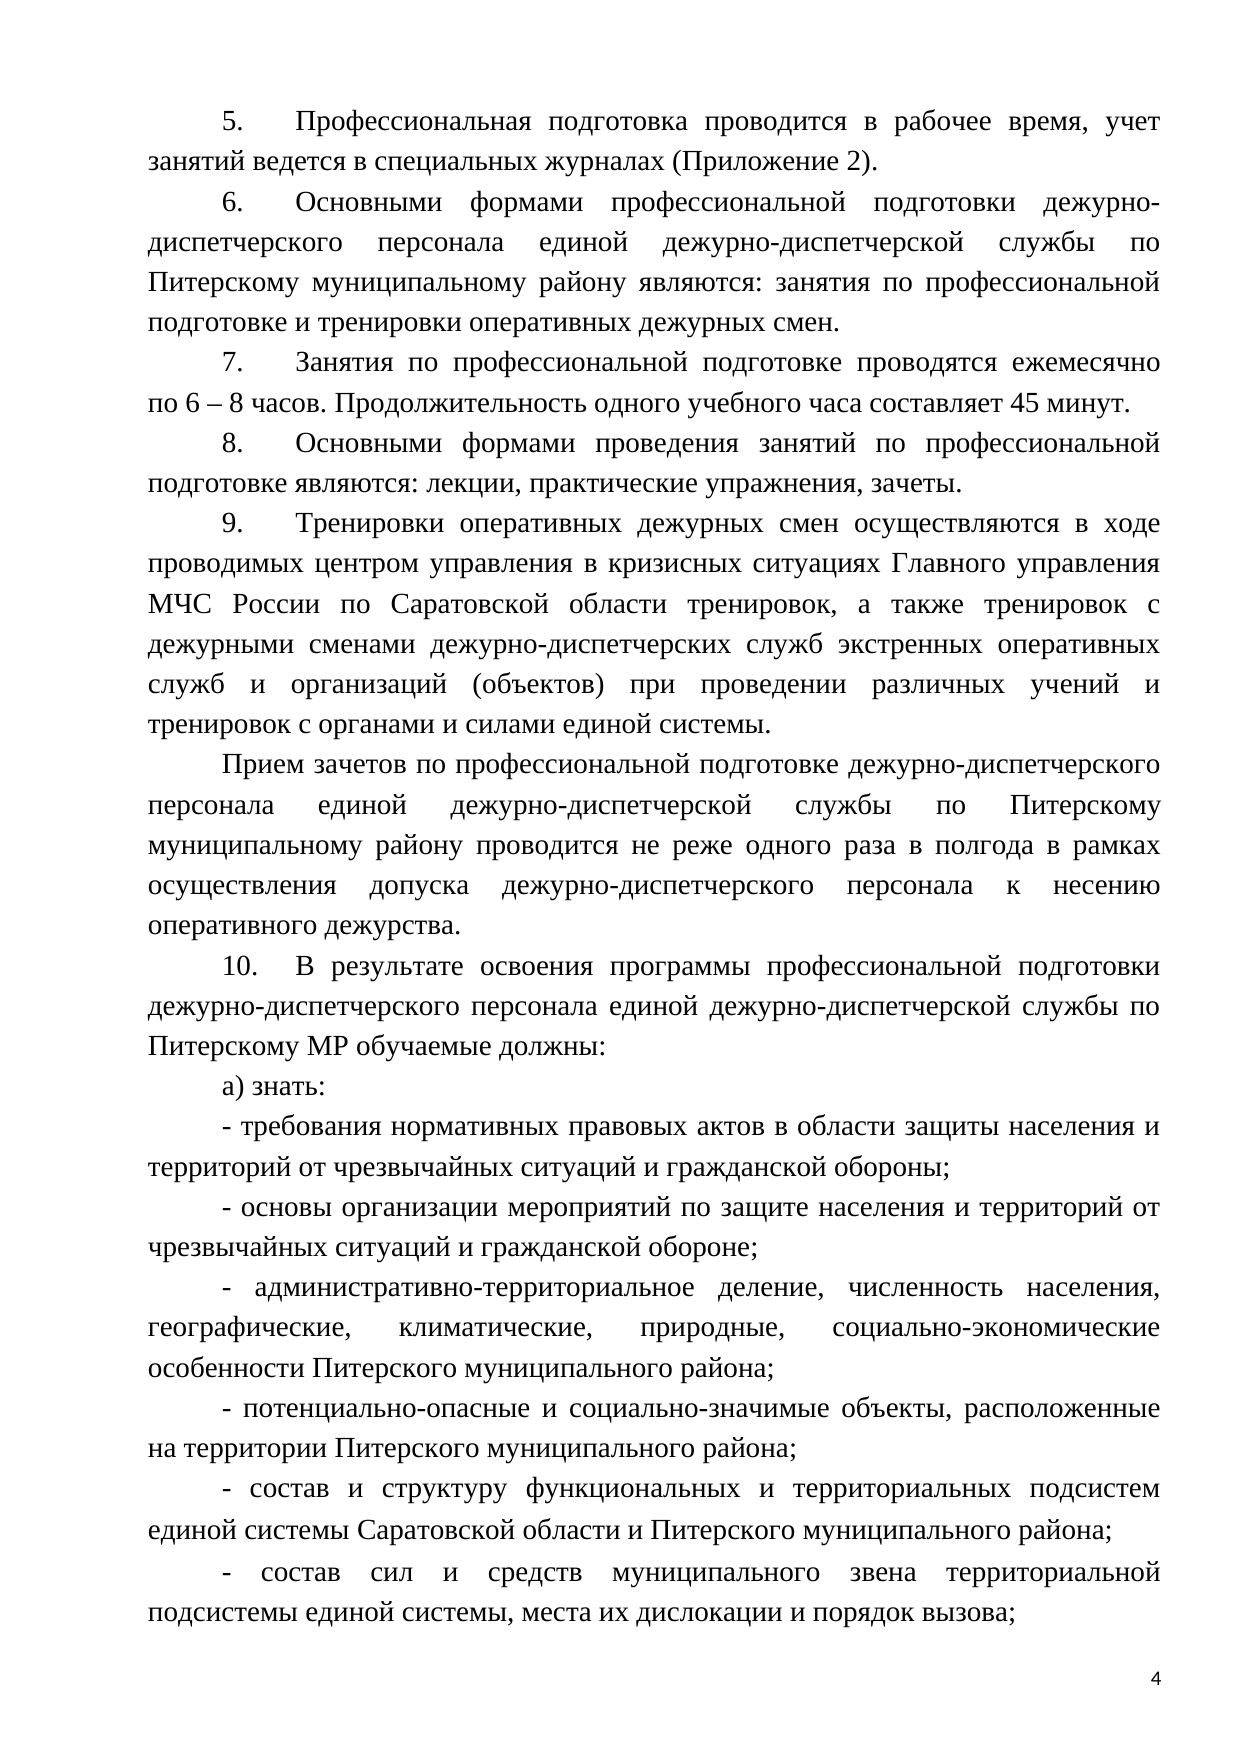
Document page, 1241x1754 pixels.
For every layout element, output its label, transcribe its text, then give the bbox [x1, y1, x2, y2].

list Основными формами проведения занятий по профессиональной подготовке являются: лекции, практические упражнения, зачеты. [148, 425, 1161, 499]
text - состав и структуру функциональных и территориальных подсистем единой системы Саратовской области и Питерского муниципального района; [148, 1470, 1161, 1547]
list В результате освоения программы профессиональной подготовки дежурно-диспетчерского персонала единой дежурно-диспетчерской службы по Питерскому МР обучаемые должны: [148, 948, 1161, 1062]
list Профессиональная подготовка проводится в рабочее время, учет занятий ведется в специальных журналах (Приложение 2). [148, 103, 1161, 177]
text - административно-территориальное деление, численность населения, географические, климатические, природные, социально-экономические особенности Питерского муниципального района; [148, 1269, 1161, 1383]
text а) знать: [148, 1068, 1161, 1102]
list Занятия по профессиональной подготовке проводятся ежемесячно по 6 – 8 часов. Продолжительность одного учебного часа составляет 45 минут. [148, 344, 1161, 418]
text - потенциально-опасные и социально-значимые объекты, расположенные на территории Питерского муниципального района; [148, 1390, 1161, 1464]
list Прием зачетов по профессиональной подготовке дежурно-диспетчерского персонала единой дежурно-диспетчерской службы по Питерскому муниципальному району проводится не реже одного раза в полгода в рамках осуществления допуска дежурно-диспетчерского персонала к несению оперативного дежурства. [148, 747, 1161, 941]
list Основными формами профессиональной подготовки дежурно-диспетчерского персонала единой дежурно-диспетчерской службы по Питерскому муниципальному району являются: занятия по профессиональной подготовке и тренировки оперативных дежурных смен. [148, 184, 1161, 338]
list Тренировки оперативных дежурных смен осуществляются в ходе проводимых центром управления в кризисных ситуациях Главного управления МЧС России по Саратовской области тренировок, а также тренировок с дежурными сменами дежурно-диспетчерских служб экстренных оперативных служб и организаций (объектов) при проведении различных учений и тренировок с органами и силами единой системы. [148, 505, 1161, 740]
text - состав сил и средств муниципального звена территориальной подсистемы единой системы, места их дислокации и порядок вызова; [148, 1554, 1161, 1627]
text - требования нормативных правовых актов в области защиты населения и территорий от чрезвычайных ситуаций и гражданской обороны; [148, 1108, 1161, 1182]
text - основы организации мероприятий по защите населения и территорий от чрезвычайных ситуаций и гражданской обороне; [148, 1189, 1161, 1263]
